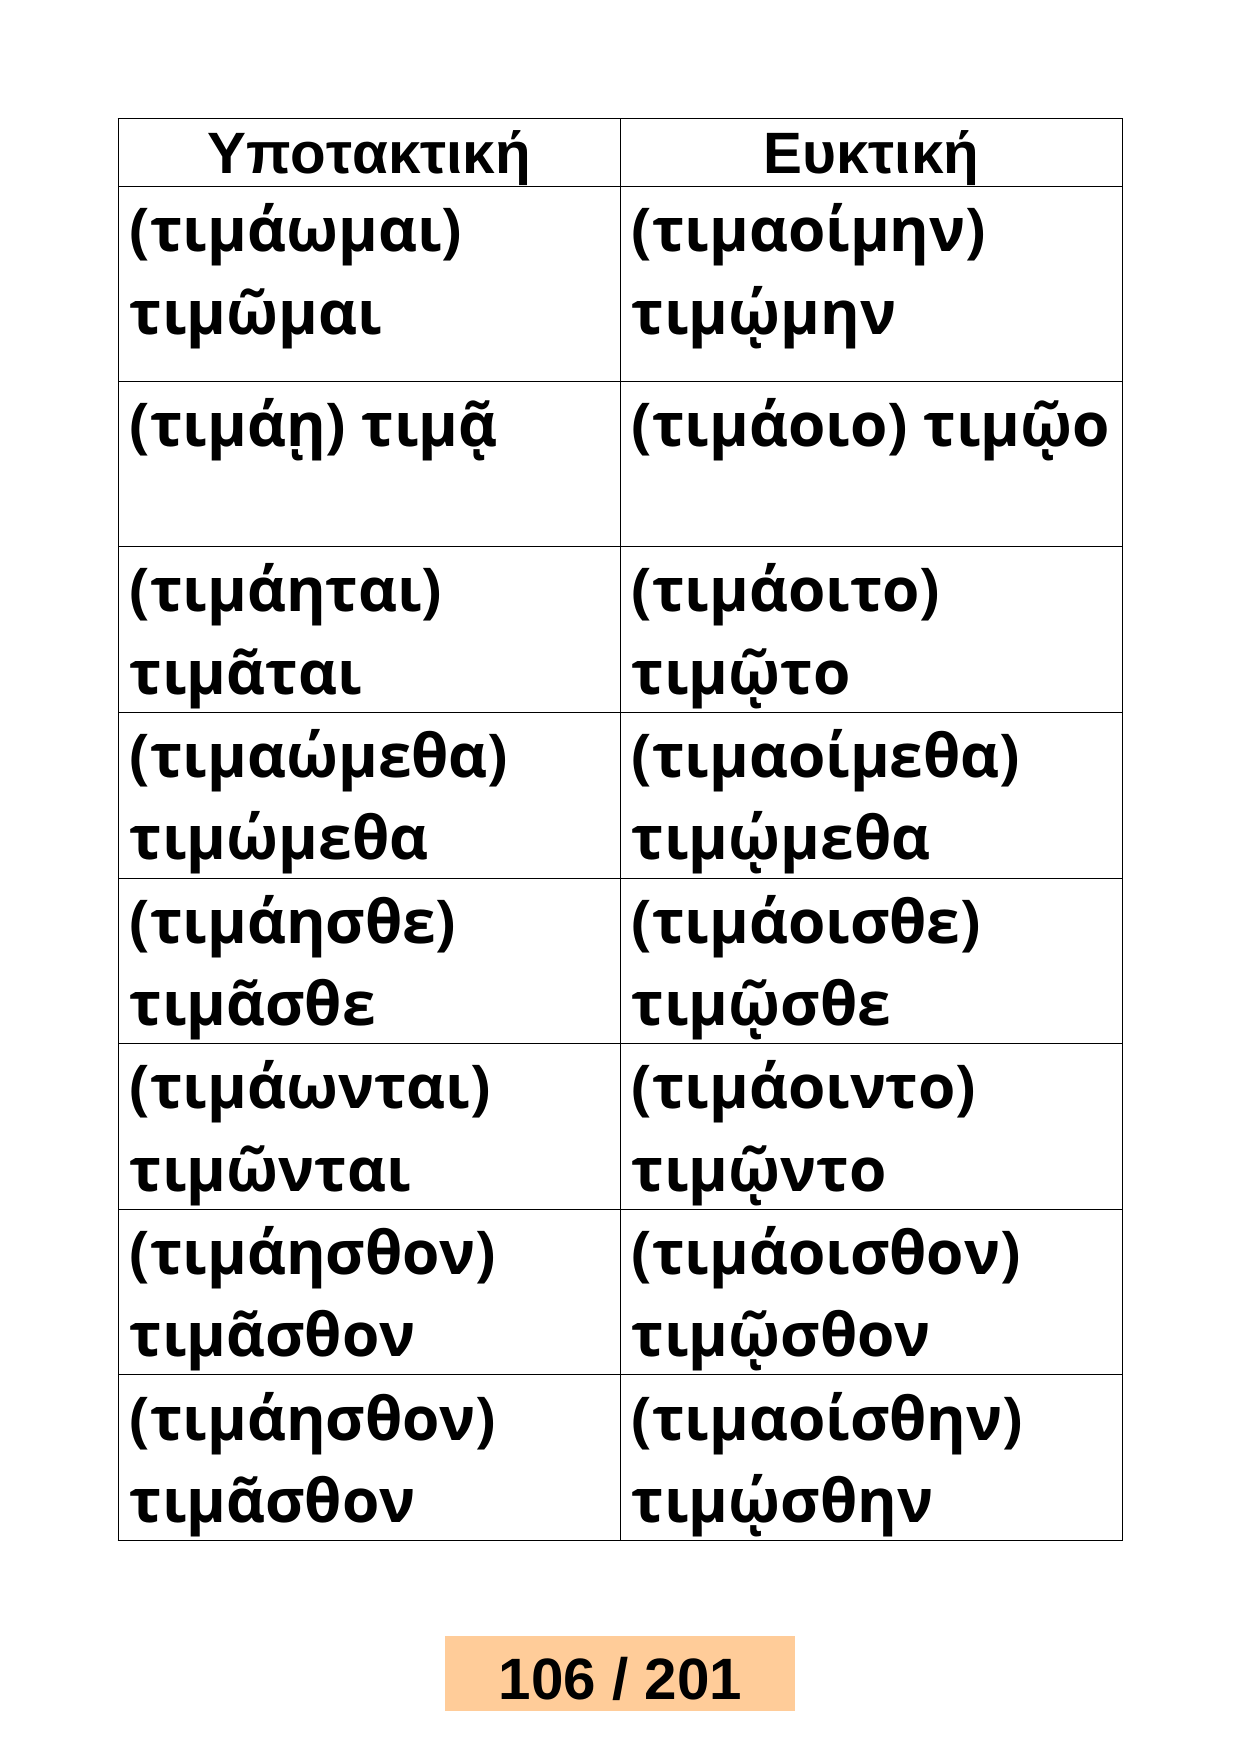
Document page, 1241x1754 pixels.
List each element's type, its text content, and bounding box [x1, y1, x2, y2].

table_cell (τιμάηται) τιμᾶται [119, 547, 620, 712]
table_cell (τιμάησθον) τιμᾶσθον [119, 1375, 620, 1540]
table_cell (τιμαοίμην) τιμῴμην [621, 187, 1122, 381]
table_cell (τιμαώμεθα) τιμώμεθα [119, 713, 620, 877]
table_header Ευκτική [621, 119, 1122, 186]
table_cell (τιμαοίμεθα) τιμῴμεθα [621, 713, 1122, 877]
table_cell (τιμάοισθον) τιμῷσθον [621, 1210, 1122, 1374]
table_cell (τιμάοιο) τιμῷο [621, 382, 1122, 546]
table_cell (τιμάωνται) τιμῶνται [119, 1044, 620, 1209]
table_cell (τιμάησθε) τιμᾶσθε [119, 879, 620, 1043]
table_cell (τιμάοισθε) τιμῷσθε [621, 879, 1122, 1043]
table_cell (τιμάοιτο) τιμῷτο [621, 547, 1122, 712]
table_cell (τιμάωμαι) τιμῶμαι [119, 187, 620, 381]
table_cell (τιμάῃ) τιμᾷ [119, 382, 620, 546]
table_header Υποτακτική [119, 119, 620, 186]
table_cell (τιμάοιντο) τιμῷντο [621, 1044, 1122, 1209]
table_cell (τιμαοίσθην) τιμῴσθην [621, 1375, 1122, 1540]
table_cell (τιμάησθον) τιμᾶσθον [119, 1210, 620, 1374]
